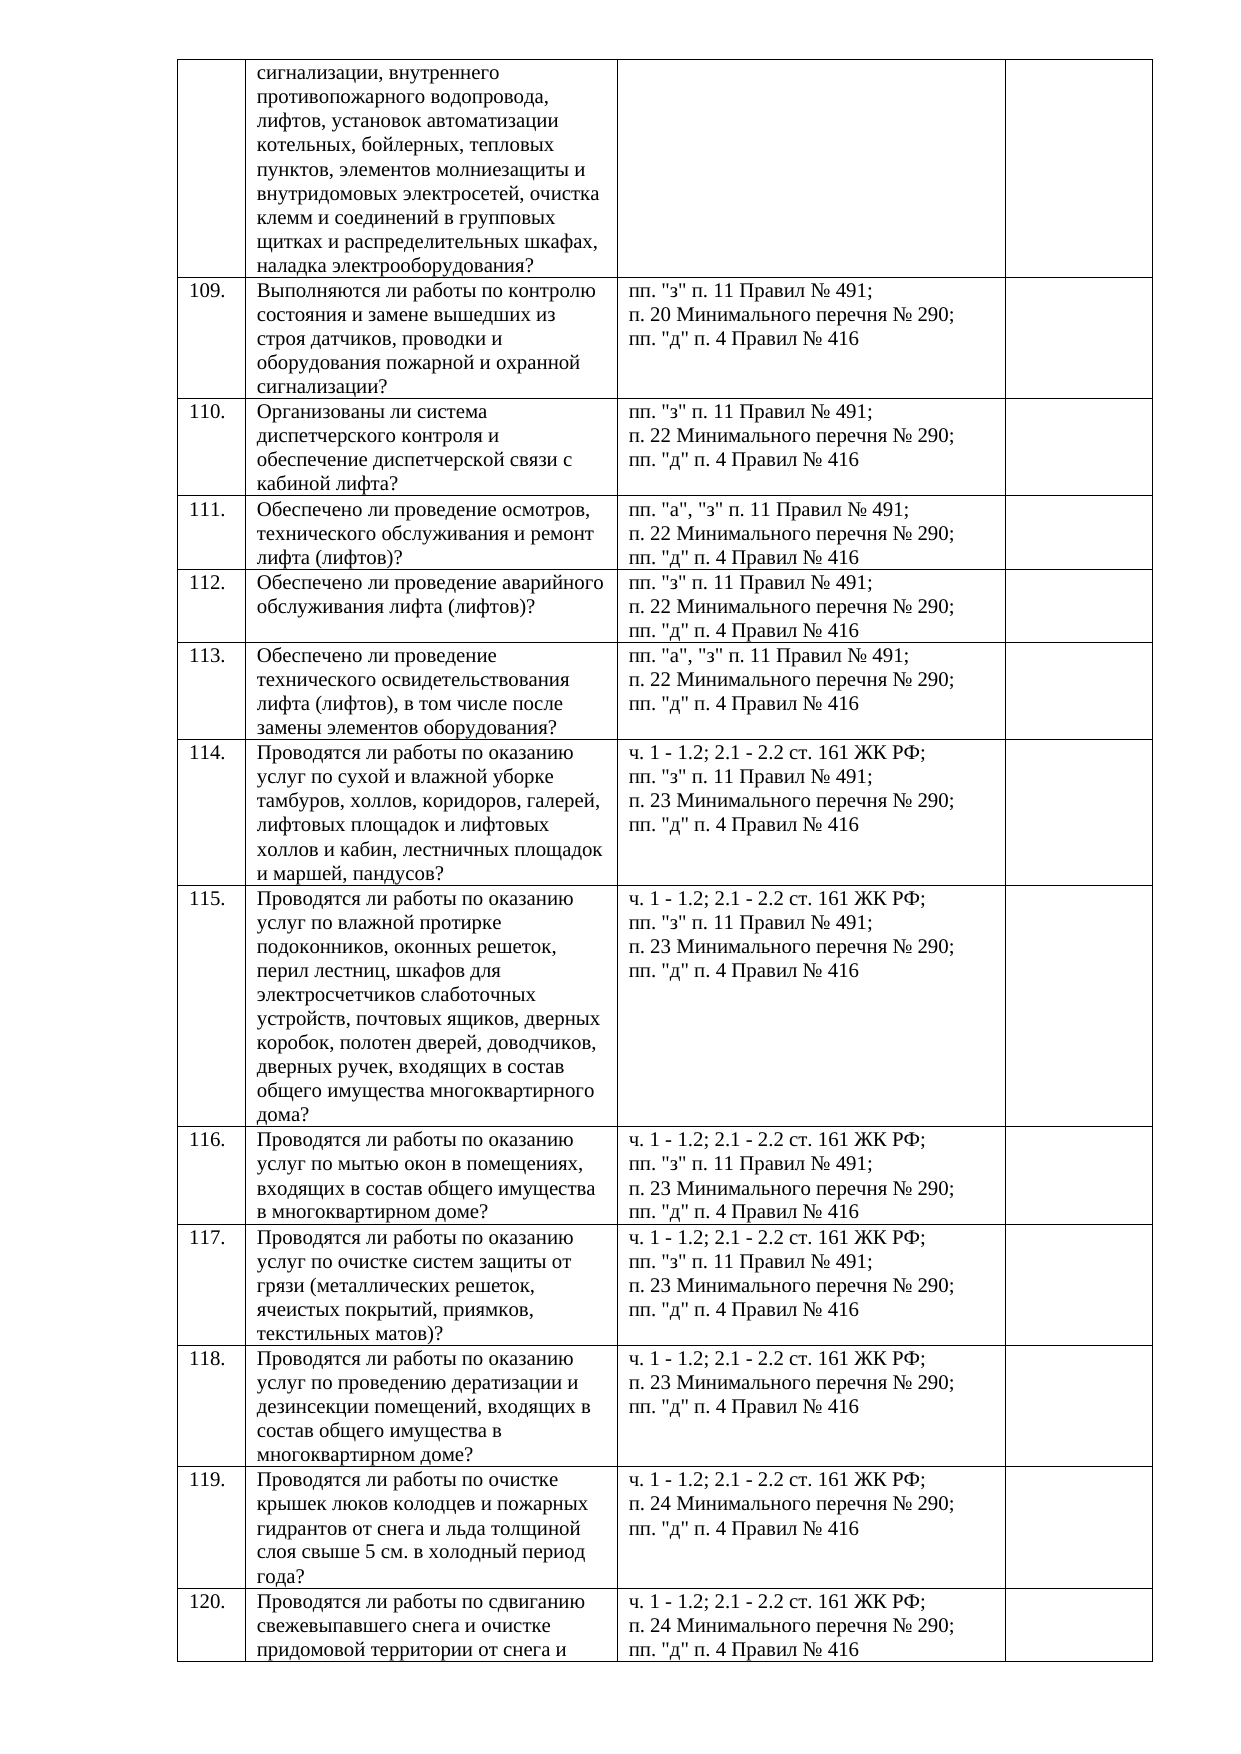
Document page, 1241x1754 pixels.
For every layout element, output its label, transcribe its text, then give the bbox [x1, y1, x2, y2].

table_cell [1006, 1589, 1152, 1661]
table_cell пп. "з" п. 11 Правил № 491; п. 22 Минимального перечня № 290; пп. "д" п. 4 Правил № 416 [618, 399, 1005, 495]
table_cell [246, 60, 617, 277]
table_cell [1006, 60, 1152, 277]
table_cell [178, 643, 245, 739]
table_cell ч. 1 - 1.2; 2.1 - 2.2 ст. 161 ЖК РФ; п. 23 Минимального перечня № 290; пп. "д" п. 4 Правил № 416 [618, 1346, 1005, 1466]
table_cell [1006, 1467, 1152, 1588]
table_cell ч. 1 - 1.2; 2.1 - 2.2 ст. 161 ЖК РФ; пп. "з" п. 11 Правил № 491; п. 23 Минимального перечня № 290; пп. "д" п. 4 Правил № 416 [618, 886, 1005, 1126]
table_cell [1006, 740, 1152, 884]
table_cell ч. 1 - 1.2; 2.1 - 2.2 ст. 161 ЖК РФ; пп. "з" п. 11 Правил № 491; п. 23 Минимального перечня № 290; пп. "д" п. 4 Правил № 416 [618, 1225, 1005, 1345]
table_cell Обеспечено ли проведение осмотров, технического обслуживания и ремонт лифта (лифтов)? [246, 496, 617, 569]
table_cell пп. "а", "з" п. 11 Правил № 491; п. 22 Минимального перечня № 290; пп. "д" п. 4 Правил № 416 [618, 643, 1005, 739]
table_cell ч. 1 - 1.2; 2.1 - 2.2 ст. 161 ЖК РФ; пп. "з" п. 11 Правил № 491; п. 23 Минимального перечня № 290; пп. "д" п. 4 Правил № 416 [618, 740, 1005, 884]
table_cell [178, 278, 245, 398]
table_cell Проводятся ли работы по оказанию услуг по влажной протирке подоконников, оконных решеток, перил лестниц, шкафов для электросчетчиков слаботочных устройств, почтовых ящиков, дверных коробок, полотен дверей, доводчиков, дверных ручек, входящих в состав общего имущества многоквартирного дома? [246, 886, 617, 1126]
table_cell [178, 1225, 245, 1345]
table_cell [178, 496, 245, 569]
table_cell [1006, 643, 1152, 739]
table_cell [1006, 278, 1152, 398]
table_cell Проводятся ли работы по оказанию услуг по сухой и влажной уборке тамбуров, холлов, коридоров, галерей, лифтовых площадок и лифтовых холлов и кабин, лестничных площадок и маршей, пандусов? [246, 740, 617, 884]
table_cell ч. 1 - 1.2; 2.1 - 2.2 ст. 161 ЖК РФ; п. 24 Минимального перечня № 290; пп. "д" п. 4 Правил № 416 [618, 1467, 1005, 1588]
table_cell [178, 1127, 245, 1223]
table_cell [618, 60, 1005, 277]
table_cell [246, 1589, 617, 1661]
table_cell Обеспечено ли проведение аварийного обслуживания лифта (лифтов)? [246, 570, 617, 642]
table_cell пп. "з" п. 11 Правил № 491; п. 22 Минимального перечня № 290; пп. "д" п. 4 Правил № 416 [618, 570, 1005, 642]
table_cell [1006, 886, 1152, 1126]
table_cell Проводятся ли работы по оказанию услуг по мытью окон в помещениях, входящих в состав общего имущества в многоквартирном доме? [246, 1127, 617, 1223]
table_cell Проводятся ли работы по оказанию услуг по очистке систем защиты от грязи (металлических решеток, ячеистых покрытий, приямков, текстильных матов)? [246, 1225, 617, 1345]
table_cell Организованы ли система диспетчерского контроля и обеспечение диспетчерской связи с кабиной лифта? [246, 399, 617, 495]
table_cell [178, 1589, 245, 1661]
table_cell ч. 1 - 1.2; 2.1 - 2.2 ст. 161 ЖК РФ; пп. "з" п. 11 Правил № 491; п. 23 Минимального перечня № 290; пп. "д" п. 4 Правил № 416 [618, 1127, 1005, 1223]
table_cell [178, 1346, 245, 1466]
table_cell Проводятся ли работы по оказанию услуг по проведению дератизации и дезинсекции помещений, входящих в состав общего имущества в многоквартирном доме? [246, 1346, 617, 1466]
table_cell [1006, 399, 1152, 495]
table_cell [178, 886, 245, 1126]
table_cell [1006, 1127, 1152, 1223]
table_cell пп. "а", "з" п. 11 Правил № 491; п. 22 Минимального перечня № 290; пп. "д" п. 4 Правил № 416 [618, 496, 1005, 569]
table_cell Проводятся ли работы по очистке крышек люков колодцев и пожарных гидрантов от снега и льда толщиной слоя свыше 5 см. в холодный период года? [246, 1467, 617, 1588]
table_cell Выполняются ли работы по контролю состояния и замене вышедших из строя датчиков, проводки и оборудования пожарной и охранной сигнализации? [246, 278, 617, 398]
table_cell [1006, 496, 1152, 569]
table_cell [178, 740, 245, 884]
table_cell [1006, 1346, 1152, 1466]
table_cell [178, 570, 245, 642]
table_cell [618, 1589, 1005, 1661]
table_cell [178, 1467, 245, 1588]
table_cell [1006, 1225, 1152, 1345]
table_cell [178, 60, 245, 277]
table_cell Обеспечено ли проведение технического освидетельствования лифта (лифтов), в том числе после замены элементов оборудования? [246, 643, 617, 739]
table_cell [1006, 570, 1152, 642]
table_cell [178, 399, 245, 495]
table_cell пп. "з" п. 11 Правил № 491; п. 20 Минимального перечня № 290; пп. "д" п. 4 Правил № 416 [618, 278, 1005, 398]
